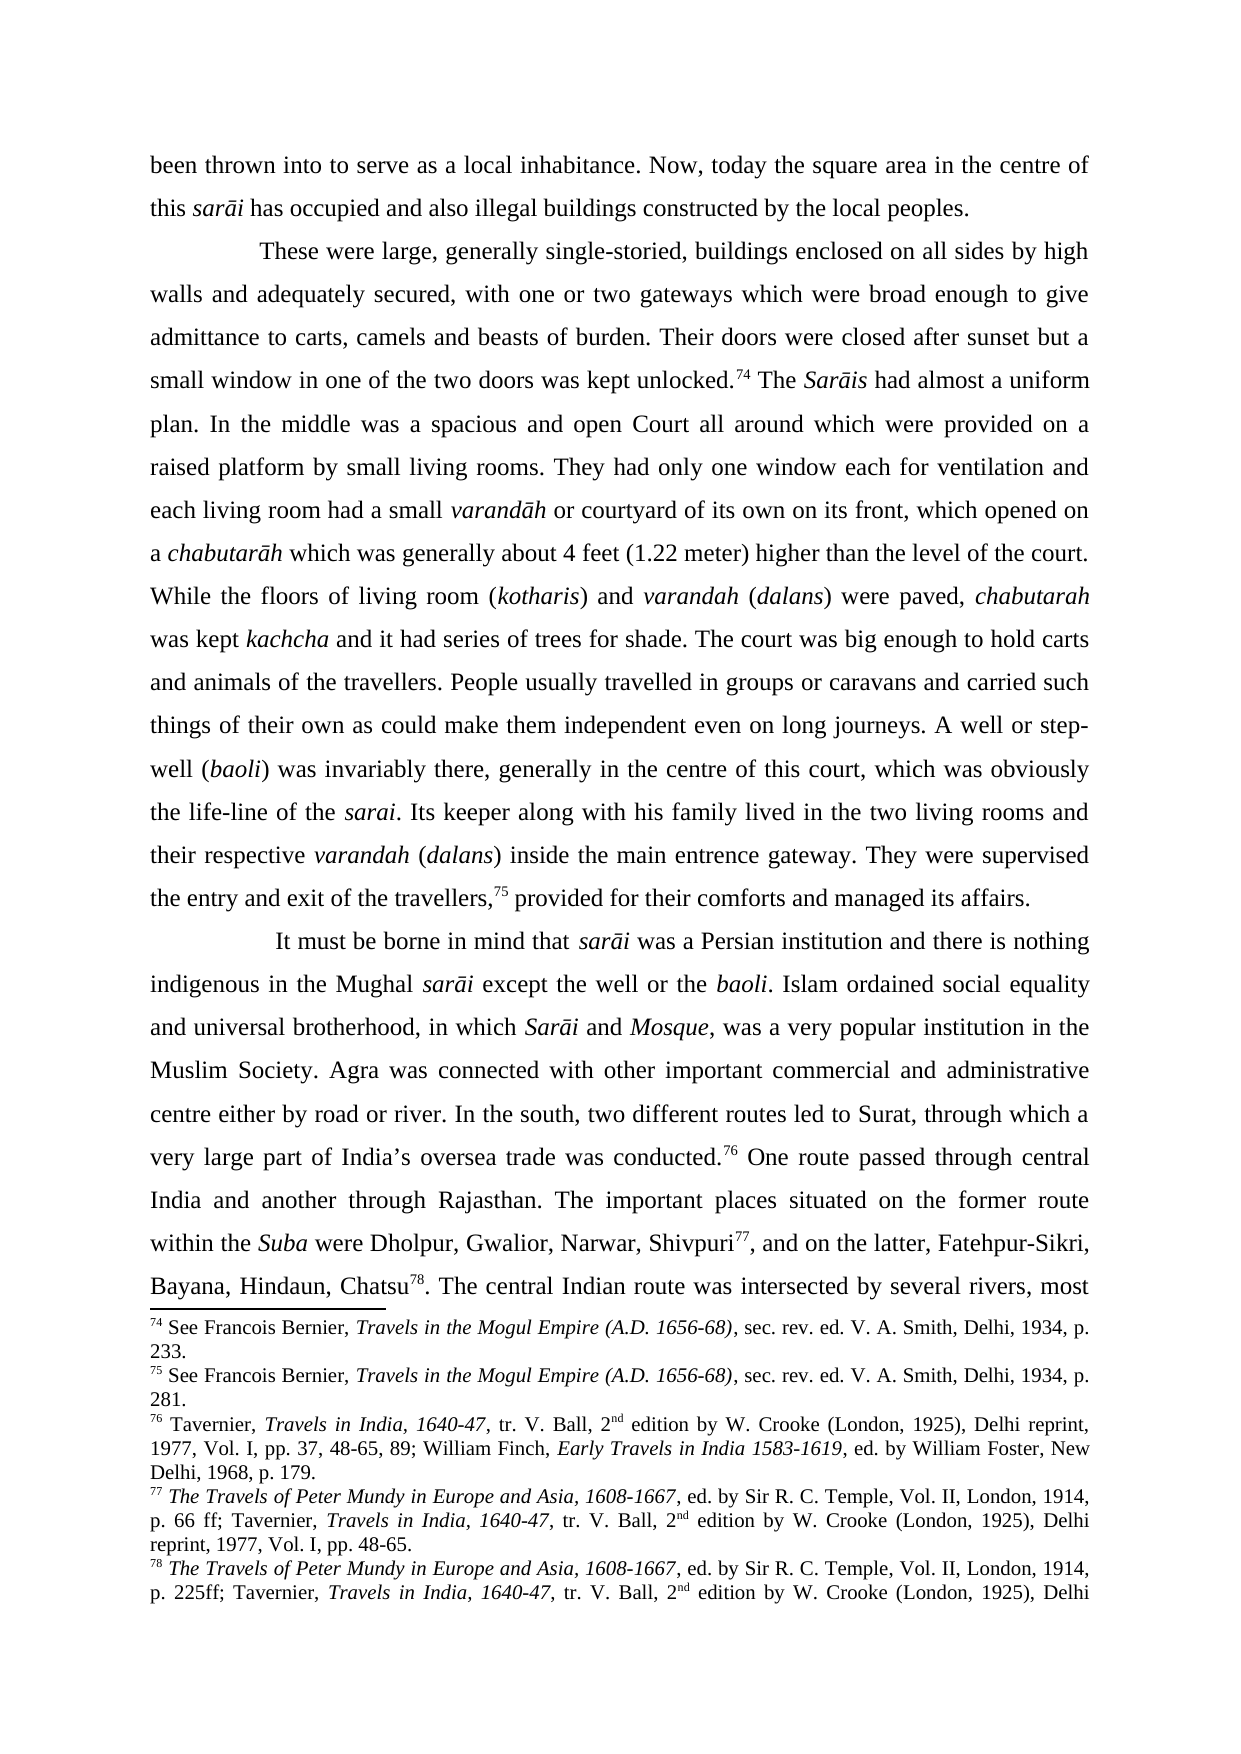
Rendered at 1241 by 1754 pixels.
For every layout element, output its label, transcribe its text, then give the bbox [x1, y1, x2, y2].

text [150, 926, 1090, 1300]
text These were large, generally single-storied, buildings enclosed on all sides by high walls and adequately secured, with one or two gateways which were broad enough to give admittance to carts, camels and beasts of burden. Their doors were closed after sunset but a small window in one of the two doors was kept unlocked. The Sarāis had almost a uniform plan. In the middle was a spacious and open Court all around which were provided on a raised platform by small living rooms. They had only one window each for ventilation and each living room had a small varandāh or courtyard of its own on its front, which opened on a chabutarāh which was generally about 4 feet (1.22 meter) higher than the level of the court. While the floors of living room (kotharis) and varandah (dalans) were paved, chabutarah was kept kachcha and it had series of trees for shade. The court was big enough to hold carts and animals of the travellers. People usually travelled in groups or caravans and carried such things of their own as could make them independent even on long journeys. A well or step-well (baoli) was invariably there, generally in the centre of this court, which was obviously the life-line of the sarai. Its keeper along with his family lived in the two living rooms and their respective varandah (dalans) inside the main entrence gateway. They were supervised the entry and exit of the travellers, provided for their comforts and managed its affairs. [150, 236, 1090, 912]
text All along these routes, Sarais or resting places were constructed for use by merchants and travellers. These were constructed at a convenient distance of one day’s journey. At important towns not only were a number of Sarais built, but these could be large enough to accommodate two to three thousand persons at a time along with their horses and camels. These provided separate arrangements for women travellers. Some of these Sarais were beautiful pieces of architecture. It is states a beautiful sarais (caravanserai) were built in vicinity of Agra at a large in number during the Mughal period. Some of the sarais still remain in a dilapidated condition, whose ruins remains as a memorial of the imperial magnificence. The sarāis had as many as 130 sets of vaulted rooms; some of which have been thrown into to serve as a local inhabitance. Now, today the square area in the centre of this sarāi has occupied and also illegal buildings constructed by the local peoples. [150, 150, 1090, 222]
